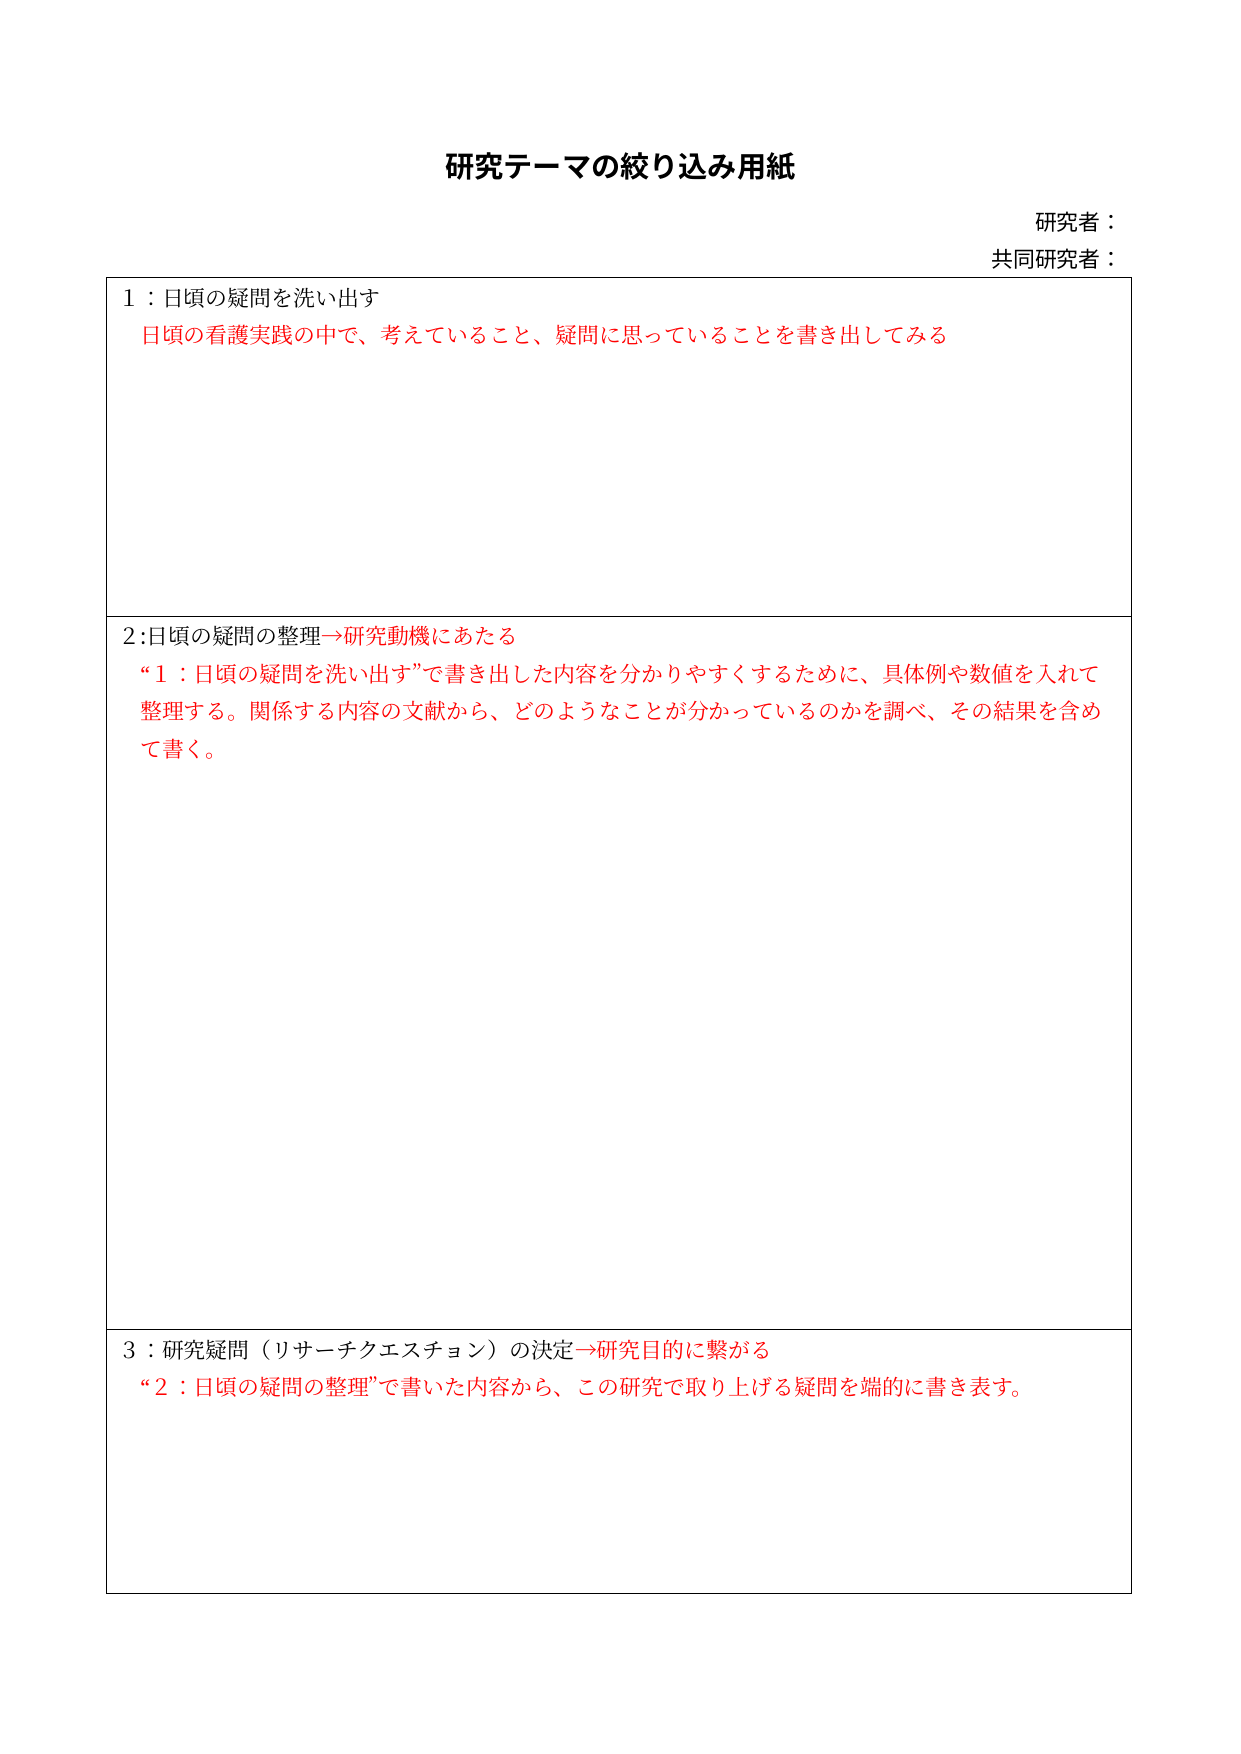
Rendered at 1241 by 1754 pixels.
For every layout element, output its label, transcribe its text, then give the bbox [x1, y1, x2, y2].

text 研究者： [118, 202, 1122, 239]
table_cell ２:日頃の疑問の整理→研究動機にあたる “１：日頃の疑問を洗い出す”で書き出した内容を分かりやすくするために、具体例や数値を入れて整理する。関係する内容の文献から、どのようなことが分かっているのかを調べ、その結果を含めて書く。 [107, 617, 1131, 1329]
table_header １：日頃の疑問を洗い出す 日頃の看護実践の中で、考えていること、疑問に思っていることを書き出してみる [107, 278, 1131, 616]
text 共同研究者： [118, 239, 1122, 277]
table_cell ３：研究疑問（リサーチクエスチョン）の決定→研究目的に繋がる “２：日頃の疑問の整理”で書いた内容から、この研究で取り上げる疑問を端的に書き表す。 [107, 1330, 1131, 1593]
text 研究テーマの絞り込み用紙 [118, 127, 1122, 202]
